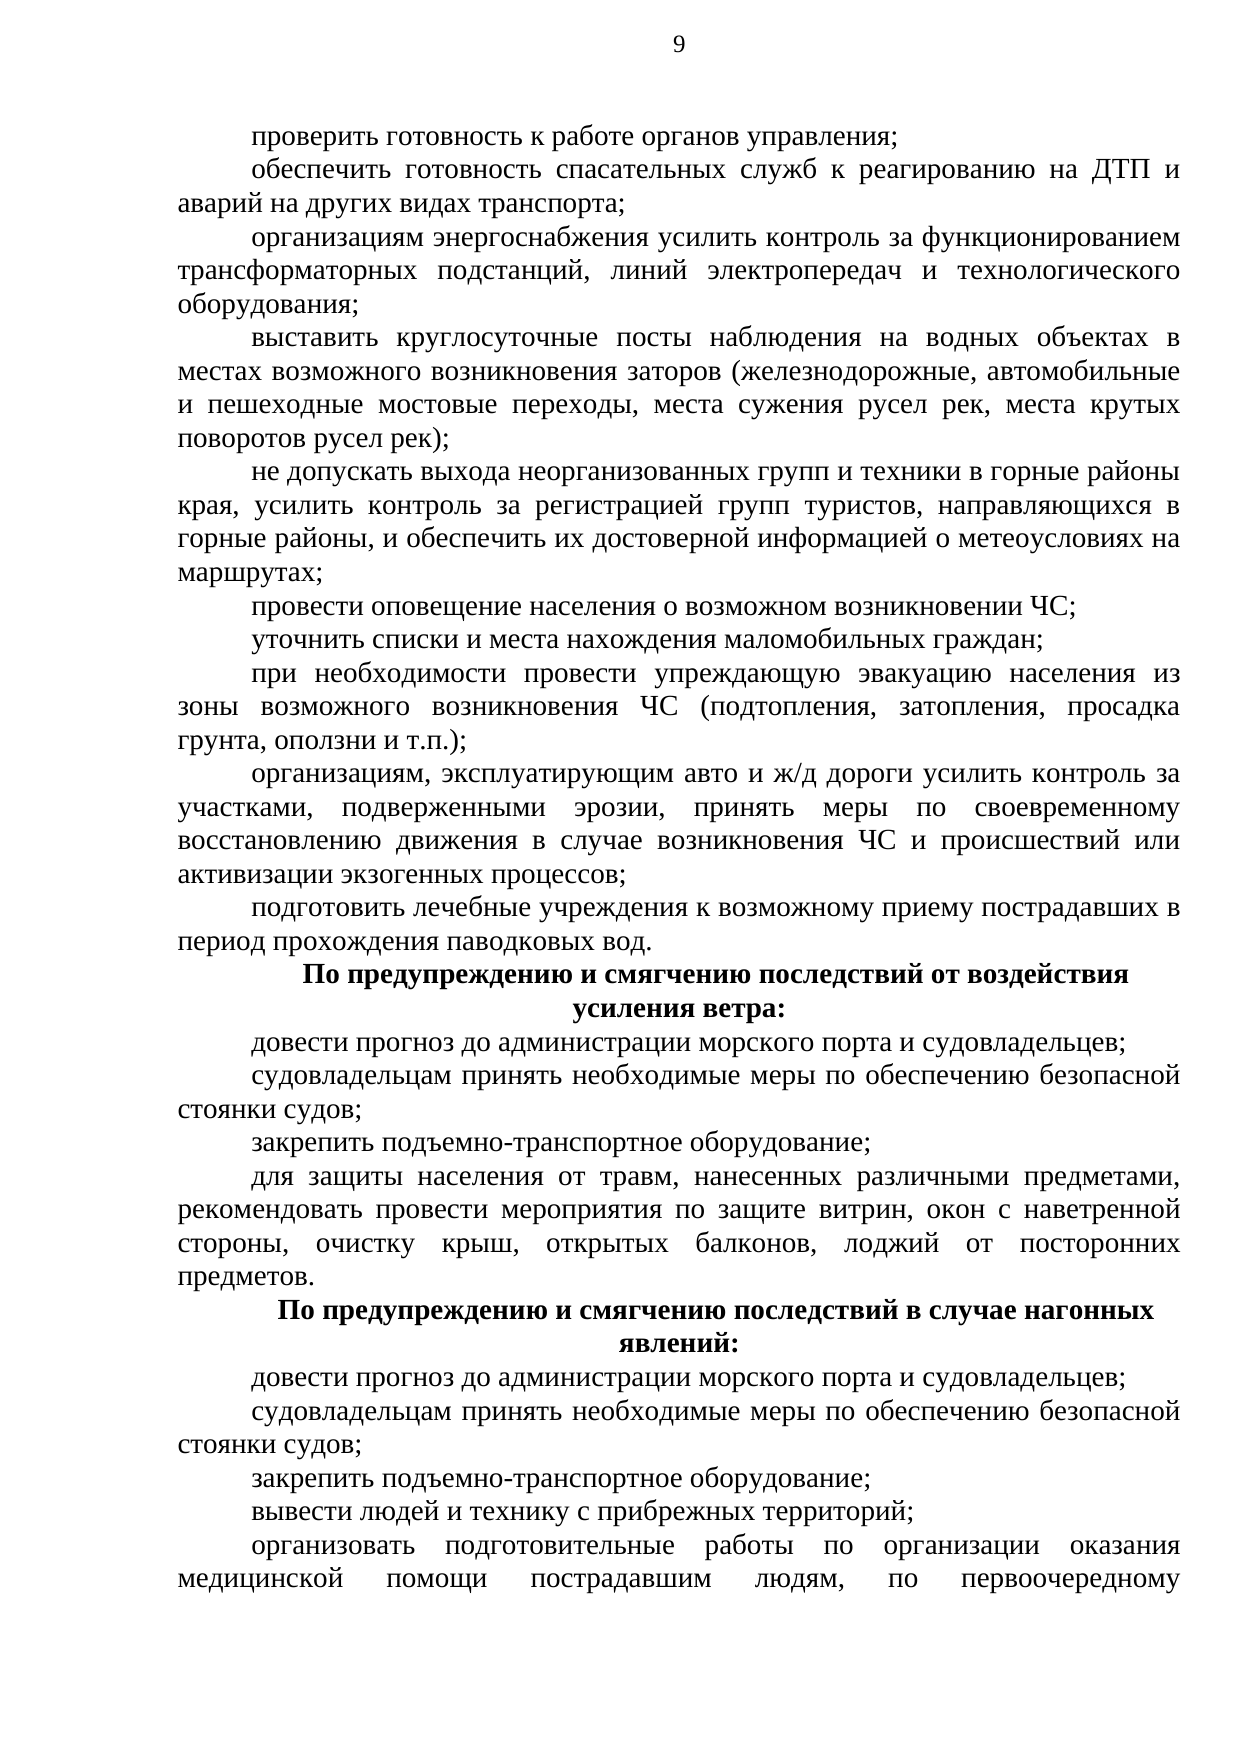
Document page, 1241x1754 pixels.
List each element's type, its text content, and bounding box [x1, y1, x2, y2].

text проверить готовность к работе органов управления; [177, 118, 1181, 152]
text обеспечить готовность спасательных служб к реагированию на ДТП и аварий на других видах транспорта; [177, 152, 1181, 219]
text уточнить списки и места нахождения маломобильных граждан; [177, 621, 1181, 655]
text довести прогноз до администрации морского порта и судовладельцев; [177, 1359, 1181, 1393]
text закрепить подъемно-транспортное оборудование; [177, 1124, 1181, 1158]
text закрепить подъемно-транспортное оборудование; [177, 1460, 1181, 1493]
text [177, 1527, 1181, 1594]
text для защиты населения от травм, нанесенных различными предметами, рекомендовать провести мероприятия по защите витрин, окон с наветренной стороны, очистку крыш, открытых балконов, лоджий от посторонних предметов. [177, 1158, 1181, 1292]
text довести прогноз до администрации морского порта и судовладельцев; [177, 1024, 1181, 1057]
text подготовить лечебные учреждения к возможному приему пострадавших в период прохождения паводковых вод. [177, 889, 1181, 957]
text По предупреждению и смягчению последствий от воздействия усиления ветра: [177, 957, 1181, 1024]
text выставить круглосуточные посты наблюдения на водных объектах в местах возможного возникновения заторов (железнодорожные, автомобильные и пешеходные мостовые переходы, места сужения русел рек, места крутых поворотов русел рек); [177, 319, 1181, 453]
text при необходимости провести упреждающую эвакуацию населения из зоны возможного возникновения ЧС (подтопления, затопления, просадка грунта, оползни и т.п.); [177, 655, 1181, 755]
text организациям, эксплуатирующим авто и ж/д дороги усилить контроль за участками, подверженными эрозии, принять меры по своевременному восстановлению движения в случае возникновения ЧС и происшествий или активизации экзогенных процессов; [177, 755, 1181, 889]
text не допускать выхода неорганизованных групп и техники в горные районы края, усилить контроль за регистрацией групп туристов, направляющихся в горные районы, и обеспечить их достоверной информацией о метеоусловиях на маршрутах; [177, 453, 1181, 588]
text судовладельцам принять необходимые меры по обеспечению безопасной стоянки судов; [177, 1393, 1181, 1460]
text вывести людей и технику с прибрежных территорий; [177, 1493, 1181, 1527]
text провести оповещение населения о возможном возникновении ЧС; [177, 588, 1181, 621]
text организациям энергоснабжения усилить контроль за функционированием трансформаторных подстанций, линий электропередач и технологического оборудования; [177, 219, 1181, 319]
text По предупреждению и смягчению последствий в случае нагонных явлений: [177, 1292, 1181, 1359]
text судовладельцам принять необходимые меры по обеспечению безопасной стоянки судов; [177, 1057, 1181, 1124]
